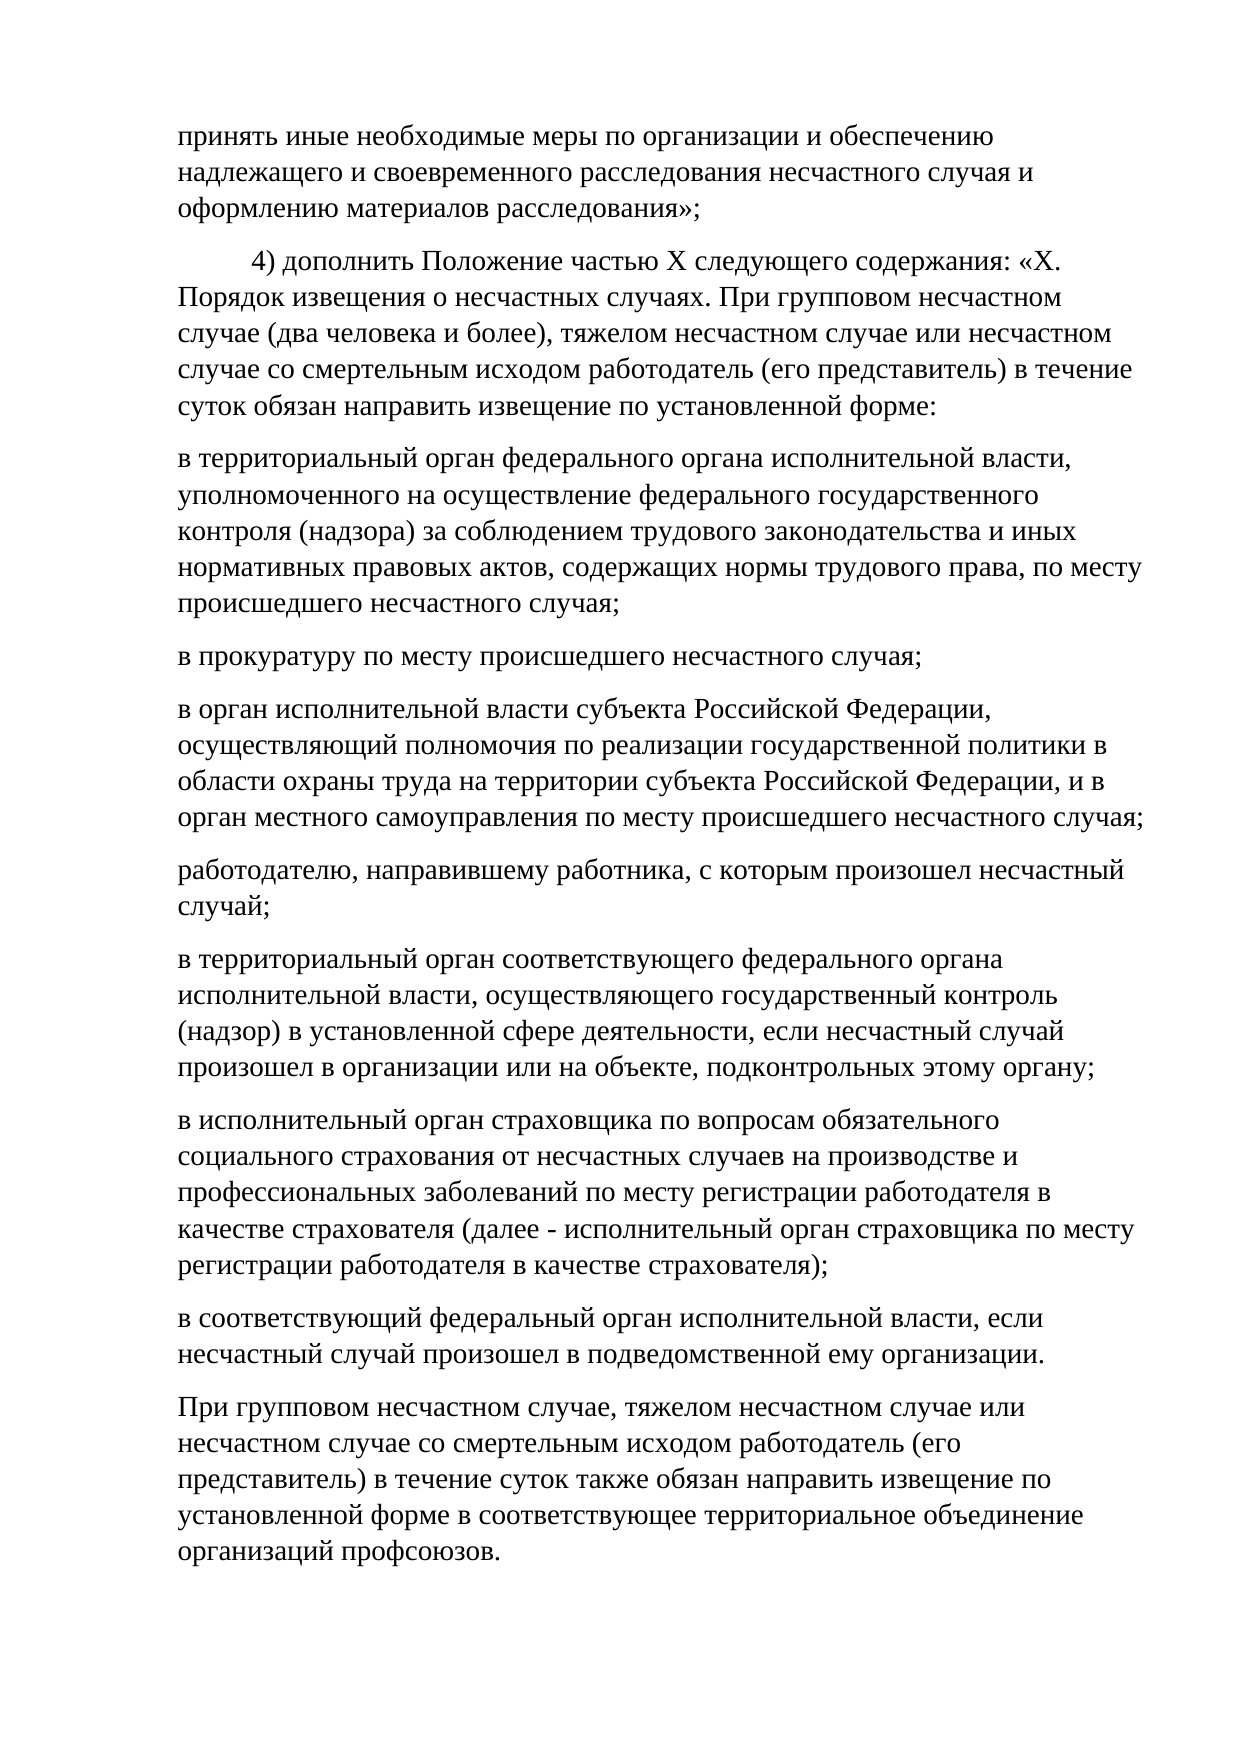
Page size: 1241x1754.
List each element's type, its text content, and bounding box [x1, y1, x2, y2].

text в исполнительный орган страховщика по вопросам обязательного социального страхования от несчастных случаев на производстве и профессиональных заболеваний по месту регистрации работодателя в качестве страхователя (далее - исполнительный орган страховщика по месту регистрации работодателя в качестве страхователя); [177, 1102, 1152, 1280]
text принять иные необходимые меры по организации и обеспечению надлежащего и своевременного расследования несчастного случая и оформлению материалов расследования»; [177, 118, 1152, 224]
text в орган исполнительной власти субъекта Российской Федерации, осуществляющий полномочия по реализации государственной политики в области охраны труда на территории субъекта Российской Федерации, и в орган местного самоуправления по месту происшедшего несчастного случая; [177, 691, 1152, 833]
text в территориальный орган федерального органа исполнительной власти, уполномоченного на осуществление федерального государственного контроля (надзора) за соблюдением трудового законодательства и иных нормативных правовых актов, содержащих нормы трудового права, по месту происшедшего несчастного случая; [177, 441, 1152, 619]
text 4) дополнить Положение частью X следующего содержания: «X. Порядок извещения о несчастных случаях. При групповом несчастном случае (два человека и более), тяжелом несчастном случае или несчастном случае со смертельным исходом работодатель (его представитель) в течение суток обязан направить извещение по установленной форме: [177, 243, 1152, 421]
text в прокуратуру по месту происшедшего несчастного случая; [177, 638, 1152, 672]
text в соответствующий федеральный орган исполнительной власти, если несчастный случай произошел в подведомственной ему организации. [177, 1300, 1152, 1369]
text работодателю, направившему работника, с которым произошел несчастный случай; [177, 852, 1152, 922]
text При групповом несчастном случае, тяжелом несчастном случае или несчастном случае со смертельным исходом работодатель (его представитель) в течение суток также обязан направить извещение по установленной форме в соответствующее территориальное объединение организаций профсоюзов. [177, 1389, 1152, 1567]
text в территориальный орган соответствующего федерального органа исполнительной власти, осуществляющего государственный контроль (надзор) в установленной сфере деятельности, если несчастный случай произошел в организации или на объекте, подконтрольных этому органу; [177, 941, 1152, 1083]
